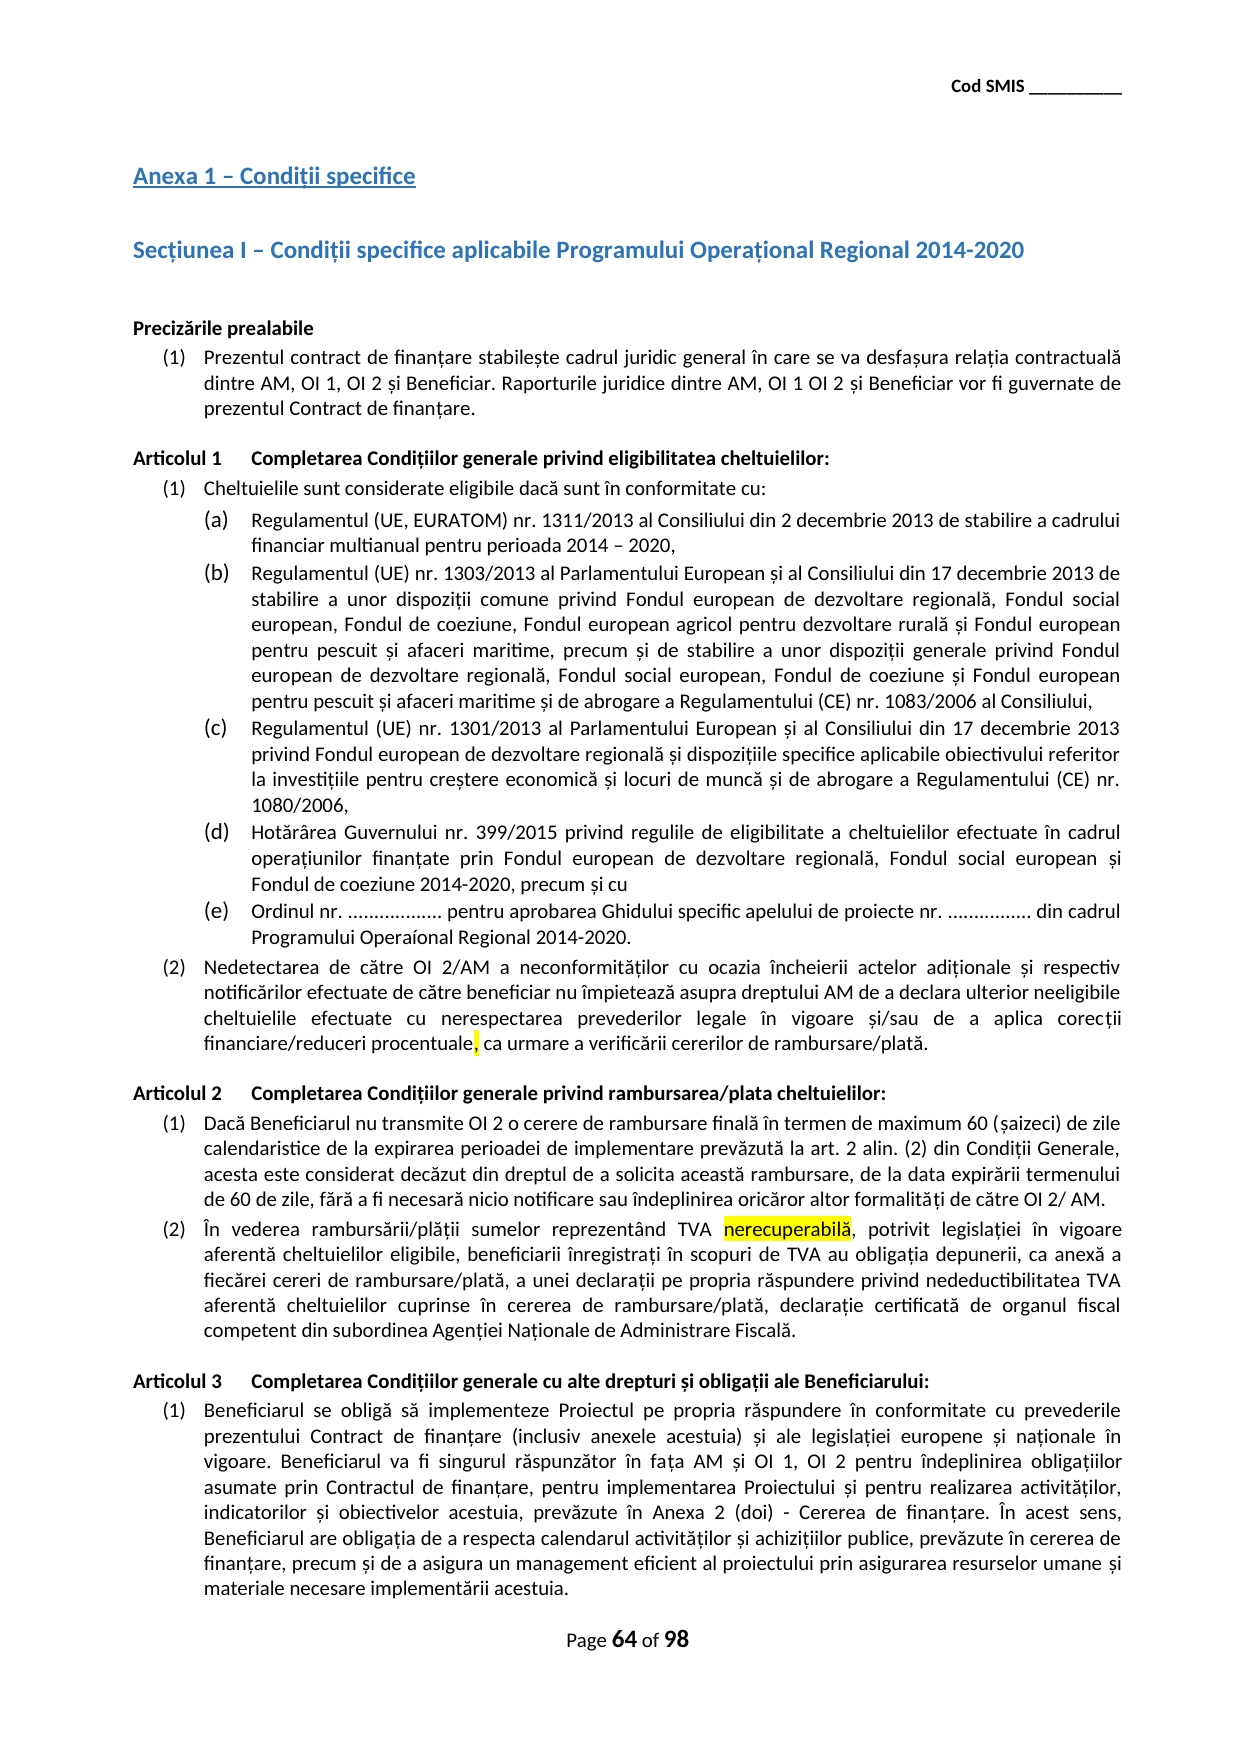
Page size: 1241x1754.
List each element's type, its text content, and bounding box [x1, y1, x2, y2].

list Completarea Condițiilor generale privind eligibilitatea cheltuielilor: [133, 446, 1122, 471]
list Precizările prealabile [133, 315, 1122, 340]
list Regulamentul (UE, EURATOM) nr. 1311/2013 al Consiliului din 2 decembrie 2013 de stabilire a cadrului financiar multianual pentru perioada 2014 – 2020, [204, 505, 1122, 558]
list Regulamentul (UE) nr. 1303/2013 al Parlamentului European și al Consiliului din 17 decembrie 2013 de stabilire a unor dispoziții comune privind Fondul european de dezvoltare regională, Fondul social european, Fondul de coeziune, Fondul european agricol pentru dezvoltare rurală și Fondul european pentru pescuit și afaceri maritime, precum și de stabilire a unor dispoziții generale privind Fondul european de dezvoltare regională, Fondul social european, Fondul de coeziune și Fondul european pentru pescuit și afaceri maritime și de abrogare a Regulamentului (CE) nr. 1083/2006 al Consiliului, [204, 558, 1122, 713]
text În vederea rambursării/plăţii sumelor reprezentând TVA nerecuperabilă, potrivit legislaţiei în vigoare aferentă cheltuielilor eligibile, beneficiarii înregistraţi în scopuri de TVA au obligaţia depunerii, ca anexă a fiecărei cereri de rambursare/plată, a unei declaraţii pe propria răspundere privind nedeductibilitatea TVA aferentă cheltuielilor cuprinse în cererea de rambursare/plată, declarație certificată de organul fiscal competent din subordinea Agenţiei Naţionale de Administrare Fiscală. [162, 1216, 1122, 1343]
list Completarea Condițiilor generale privind rambursarea/plata cheltuielilor: [133, 1081, 1122, 1106]
text Completarea Condițiilor generale cu alte drepturi și obligații ale Beneficiarului: [133, 1368, 1122, 1393]
list Ordinul nr. .................. pentru aprobarea Ghidului specific apelului de proiecte nr. ................ din cadrul Programului Operaíonal Regional 2014-2020. [204, 896, 1122, 950]
list Hotărârea Guvernului nr. 399/2015 privind regulile de eligibilitate a cheltuielilor efectuate în cadrul operaţiunilor finanţate prin Fondul european de dezvoltare regională, Fondul social european şi Fondul de coeziune 2014-2020, precum şi cu [204, 817, 1122, 896]
list Nedetectarea de către OI 2/AM a neconformităților cu ocazia încheierii actelor adiționale și respectiv notificărilor efectuate de către beneficiar nu împietează asupra dreptului AM de a declara ulterior neeligibile cheltuielile efectuate cu nerespectarea prevederilor legale în vigoare și/sau de a aplica corecţii financiare/reduceri procentuale, ca urmare a verificării cererilor de rambursare/plată. [162, 954, 1122, 1056]
subtitle Secțiunea I – Condiții specifice aplicabile Programului Operațional Regional 2014-2020 [133, 234, 1122, 264]
list Prezentul contract de finanţare stabileşte cadrul juridic general în care se va desfaşura relaţia contractuală dintre AM, OI 1, OI 2 şi Beneficiar. Raporturile juridice dintre AM, OI 1 OI 2 şi Beneficiar vor fi guvernate de prezentul Contract de finanţare. [162, 344, 1122, 421]
text Beneficiarul se obligă să implementeze Proiectul pe propria răspundere în conformitate cu prevederile prezentului Contract de finanțare (inclusiv anexele acestuia) şi ale legislaţiei europene şi naţionale în vigoare. Beneficiarul va fi singurul răspunzător în faţa AM şi OI 1, OI 2 pentru îndeplinirea obligaţiilor asumate prin Contractul de finanțare, pentru implementarea Proiectului şi pentru realizarea activităților, indicatorilor și obiectivelor acestuia, prevăzute în Anexa 2 (doi) - Cererea de finanţare. În acest sens, Beneficiarul are obligaţia de a respecta calendarul activităţilor și achiziţiilor publice, prevăzute în cererea de finanţare, precum și de a asigura un management eficient al proiectului prin asigurarea resurselor umane şi materiale necesare implementării acestuia. [162, 1398, 1122, 1601]
text Dacă Beneficiarul nu transmite OI 2 o cerere de rambursare finală în termen de maximum 60 (şaizeci) de zile calendaristice de la expirarea perioadei de implementare prevăzută la art. 2 alin. (2) din Condiții Generale, acesta este considerat decăzut din dreptul de a solicita această rambursare, de la data expirării termenului de 60 de zile, fără a fi necesară nicio notificare sau îndeplinirea oricăror altor formalităţi de către OI 2/ AM. [162, 1110, 1122, 1212]
list Regulamentul (UE) nr. 1301/2013 al Parlamentului European și al Consiliului din 17 decembrie 2013 privind Fondul european de dezvoltare regională și dispozițiile specifice aplicabile obiectivului referitor la investițiile pentru creștere economică și locuri de muncă și de abrogare a Regulamentului (CE) nr. 1080/2006, [204, 713, 1122, 817]
list Cheltuielile sunt considerate eligibile dacă sunt în conformitate cu: [162, 475, 1122, 501]
subtitle Anexa 1 – Condiții specifice [133, 160, 1122, 221]
